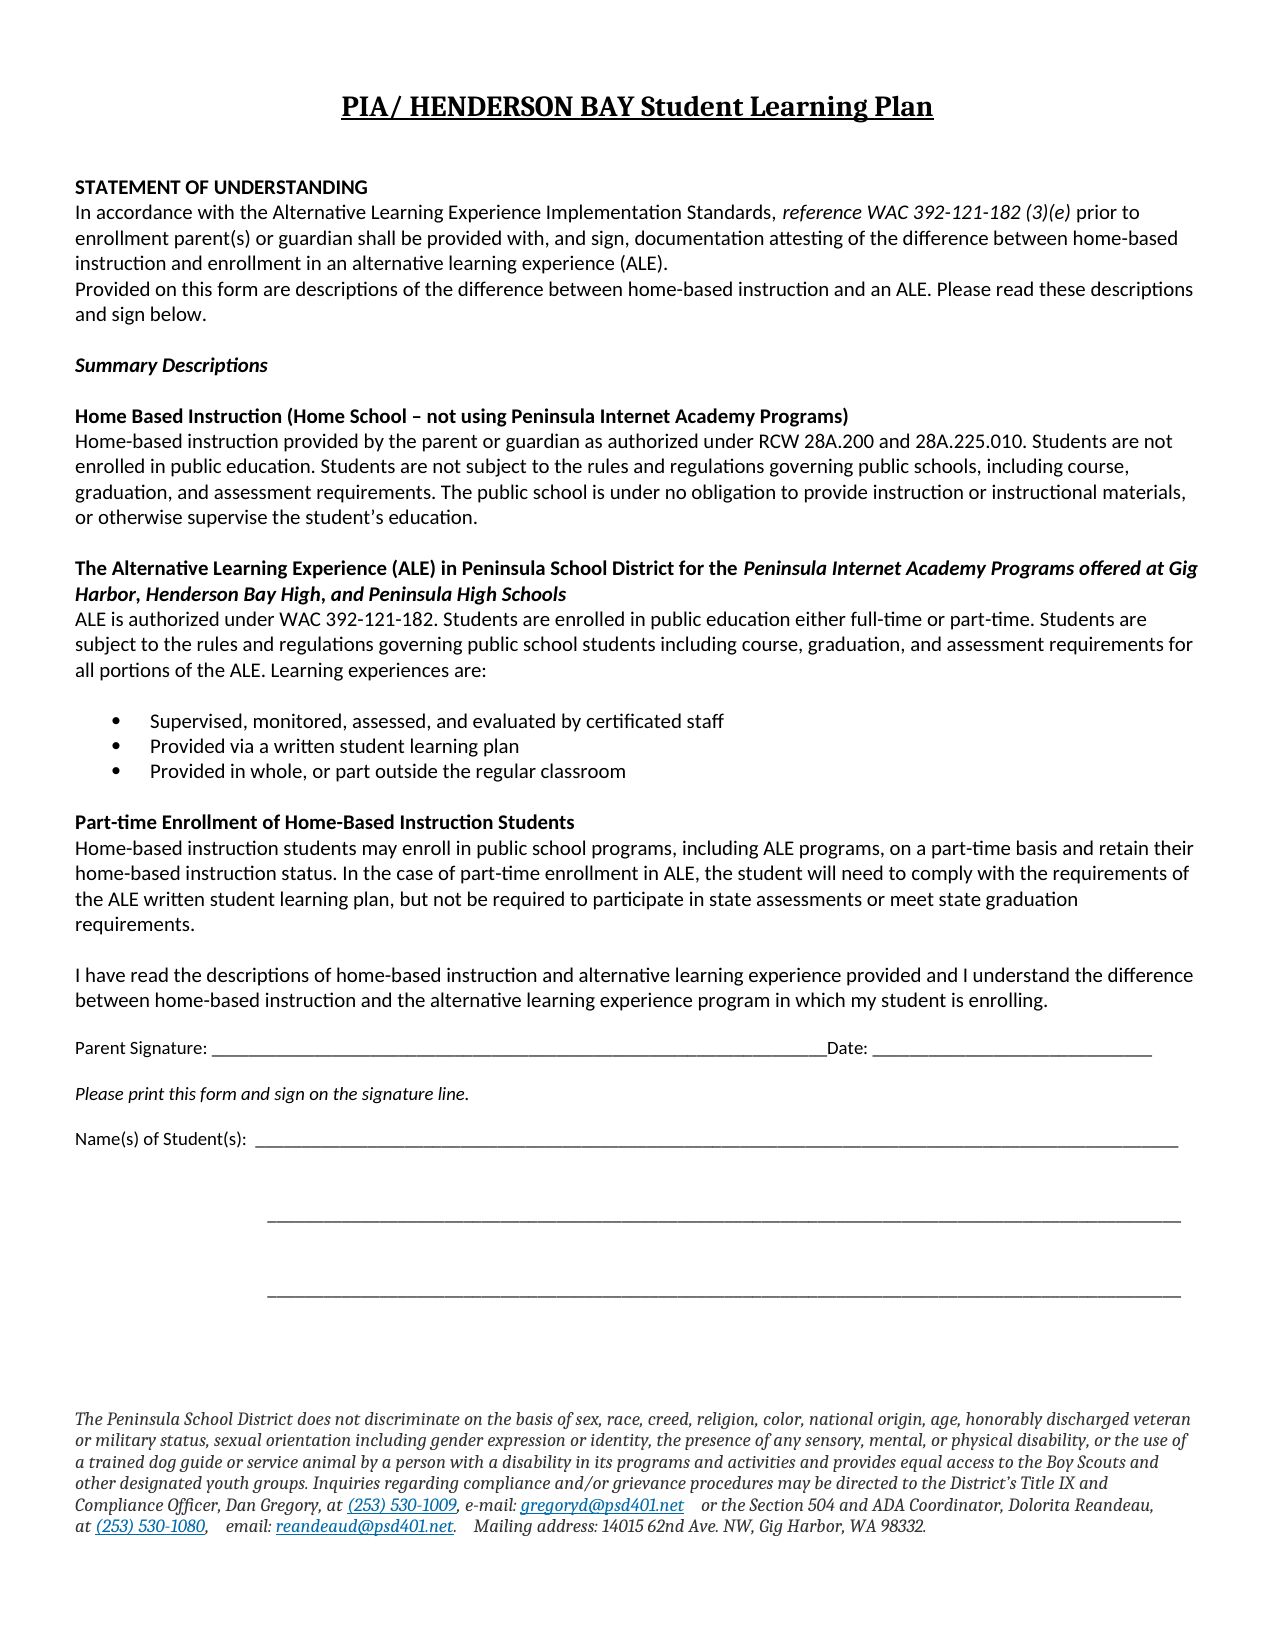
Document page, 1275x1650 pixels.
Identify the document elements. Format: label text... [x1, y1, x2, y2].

list Supervised, monitored, assessed, and evaluated by certificated staff [112, 708, 1200, 733]
text The Peninsula School District does not discriminate on the basis of sex, race, creed, religion, color, national origin, age, honorably discharged veteran or military status, sexual orientation including gender expression or identity, the presence of any sensory, mental, or physical disability, or the use of a trained dog guide or service animal by a person with a disability in its programs and activities and provides equal access to the Boy Scouts and other designated youth groups. Inquiries regarding compliance and/or grievance procedures may be directed to the District’s Title IX and Compliance Officer, Dan Gregory, at (253) 530-1009, e-mail: gregoryd@psd401.net or the Section 504 and ADA Coordinator, Dolorita Reandeau, at (253) 530-1080, email: reandeaud@psd401.net. Mailing address: 14015 62nd Ave. NW, Gig Harbor, WA 98332. [75, 1408, 1200, 1538]
text STATEMENT OF UNDERSTANDING [75, 174, 1200, 199]
text In accordance with the Alternative Learning Experience Implementation Standards, reference WAC 392-121-182 (3)(e) prior to enrollment parent(s) or guardian shall be provided with, and sign, documentation attesting of the difference between home-based instruction and enrollment in an alternative learning experience (ALE). [75, 199, 1200, 276]
text __________________________________________________________________________________________________ [150, 1202, 1200, 1254]
text PIA/ HENDERSON BAY Student Learning Plan [75, 90, 1200, 123]
text Provided on this form are descriptions of the difference between home-based instruction and an ALE. Please read these descriptions and sign below. [75, 276, 1200, 327]
text Name(s) of Student(s): ___________________________________________________________________________________________________ [75, 1127, 1200, 1179]
text Summary Descriptions [75, 352, 1200, 377]
text Home-based instruction provided by the parent or guardian as authorized under RCW 28A.200 and 28A.225.010. Students are not enrolled in public education. Students are not subject to the rules and regulations governing public schools, including course, graduation, and assessment requirements. The public school is under no obligation to provide instruction or instructional materials, or otherwise supervise the student’s education. [75, 428, 1200, 530]
text I have read the descriptions of home-based instruction and alternative learning experience provided and I understand the difference between home-based instruction and the alternative learning experience program in which my student is enrolling. [75, 962, 1200, 1013]
text Home Based Instruction (Home School – not using Peninsula Internet Academy Programs) [75, 403, 1200, 428]
list Provided in whole, or part outside the regular classroom [112, 759, 1200, 784]
list Provided via a written student learning plan [112, 733, 1200, 759]
text Parent Signature: __________________________________________________________________Date: ______________________________ [75, 1036, 1200, 1059]
text The Alternative Learning Experience (ALE) in Peninsula School District for the Peninsula Internet Academy Programs offered at Gig Harbor, Henderson Bay High, and Peninsula High Schools [75, 555, 1200, 606]
text ALE is authorized under WAC 392-121-182. Students are enrolled in public education either full-time or part-time. Students are subject to the rules and regulations governing public school students including course, graduation, and assessment requirements for all portions of the ALE. Learning experiences are: [75, 606, 1200, 682]
text Please print this form and sign on the signature line. [75, 1082, 1200, 1104]
text Part-time Enrollment of Home-Based Instruction Students [75, 809, 1200, 835]
text Home-based instruction students may enroll in public school programs, including ALE programs, on a part-time basis and retain their home-based instruction status. In the case of part-time enrollment in ALE, the student will need to comply with the requirements of the ALE written student learning plan, but not be required to participate in state assessments or meet state graduation requirements. [75, 835, 1200, 937]
text __________________________________________________________________________________________________ [150, 1277, 1200, 1299]
